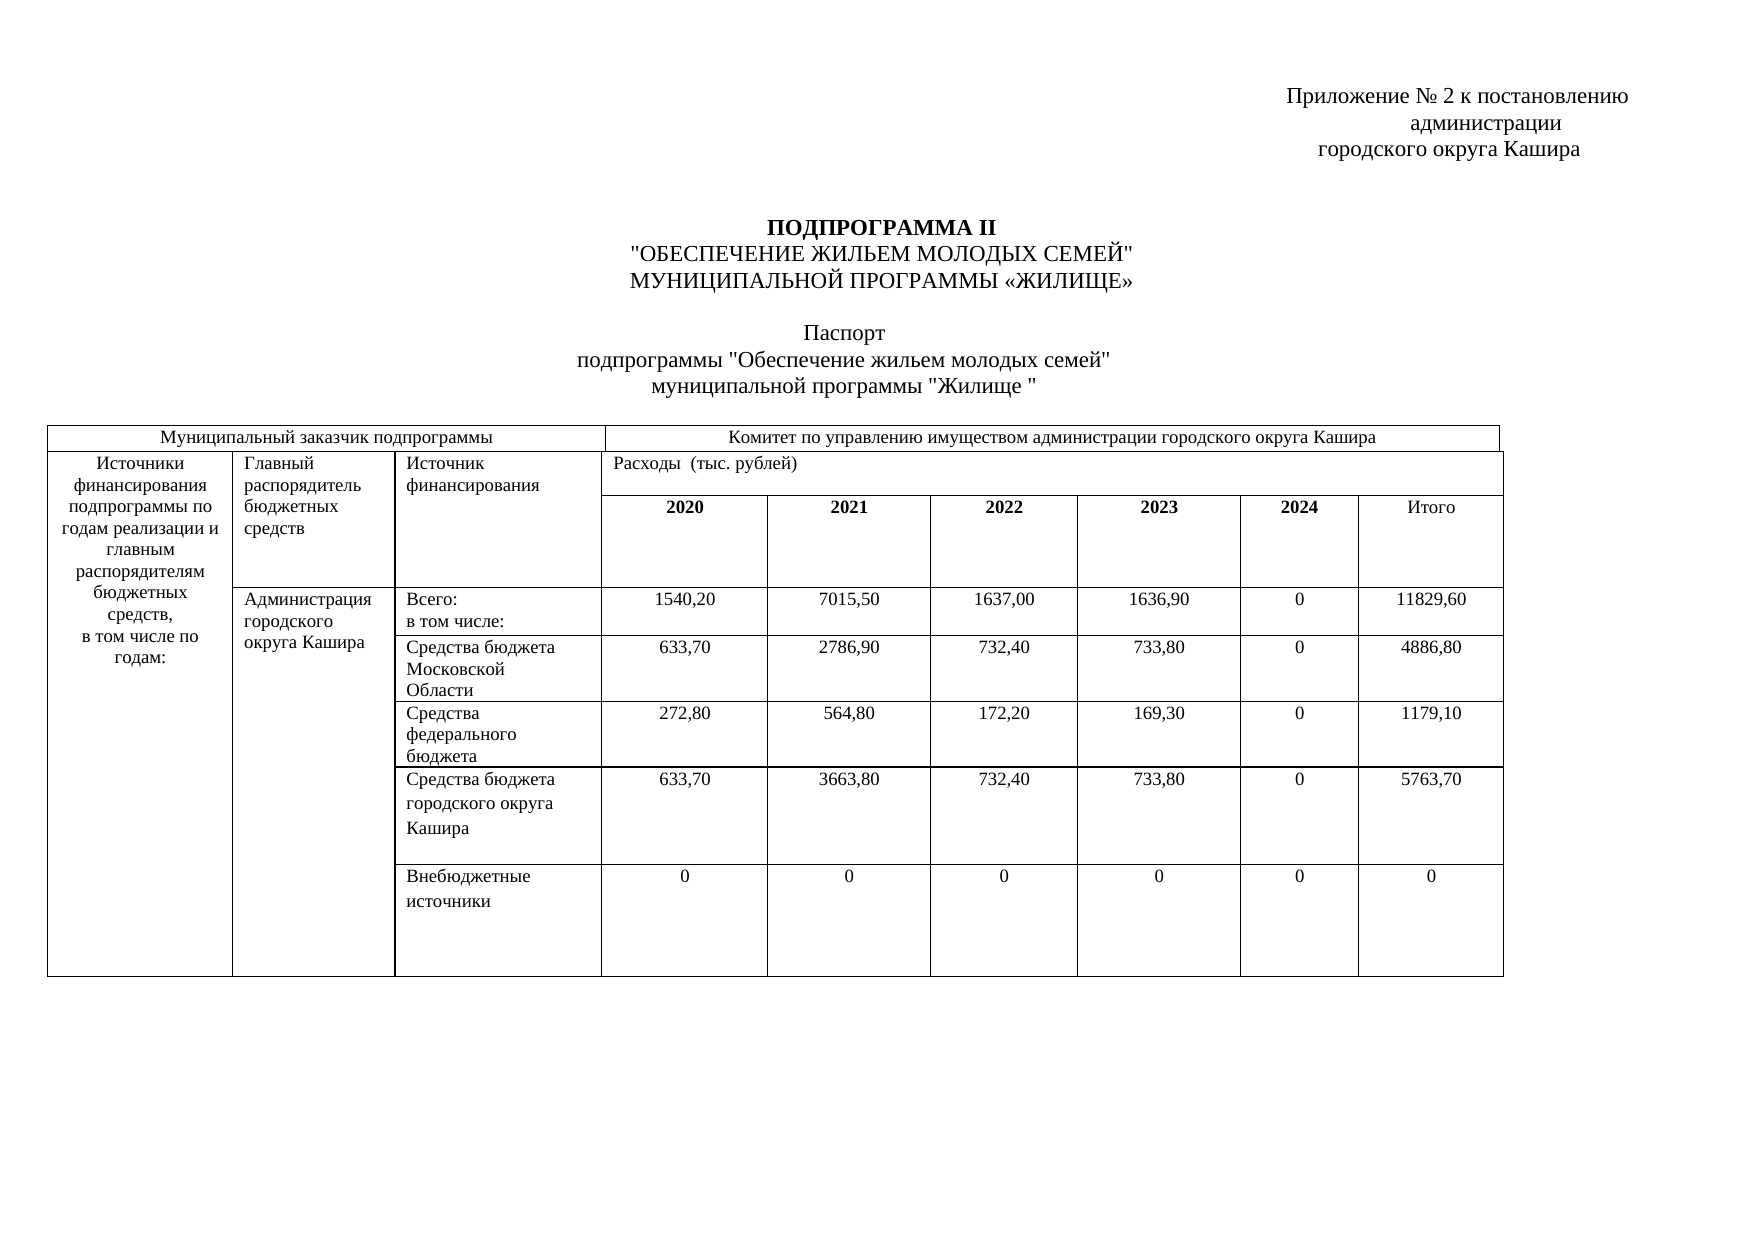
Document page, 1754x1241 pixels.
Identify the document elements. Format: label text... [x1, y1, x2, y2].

table_cell Внебюджетные источники [396, 865, 601, 976]
text городского округа Кашира [59, 135, 1629, 161]
table_cell 172,20 [931, 702, 1077, 766]
text Приложение № 2 к постановлению [59, 82, 1629, 109]
table_header Муниципальный заказчик подпрограммы [48, 426, 605, 451]
table_cell 3663,80 [768, 768, 930, 864]
text муниципальной программы "Жилище " [59, 372, 1629, 398]
text "ОБЕСПЕЧЕНИЕ ЖИЛЬЕМ МОЛОДЫХ СЕМЕЙ" [59, 240, 1629, 267]
table_cell 169,30 [1078, 702, 1240, 766]
table_cell 1637,00 [931, 588, 1077, 635]
text МУНИЦИПАЛЬНОЙ ПРОГРАММЫ «ЖИЛИЩЕ» [59, 267, 1629, 293]
table_header Комитет по управлению имуществом администрации городского округа Кашира [606, 426, 1499, 451]
table_cell 633,70 [602, 636, 767, 701]
table_cell 2021 [768, 496, 930, 587]
text подпрограммы "Обеспечение жильем молодых семей" [59, 346, 1629, 372]
table_cell 0 [1241, 702, 1358, 766]
text ПОДПРОГРАММА II [59, 214, 1629, 240]
table_cell 633,70 [602, 768, 767, 864]
table_cell 732,40 [931, 636, 1077, 701]
table_cell Средства федерального бюджета [396, 702, 601, 766]
table_cell 1540,20 [602, 588, 767, 635]
table_cell 1636,90 [1078, 588, 1240, 635]
table_cell 5763,70 [1359, 768, 1503, 864]
table_cell Средства бюджета Московской Области [396, 636, 601, 701]
table_cell 732,40 [931, 768, 1077, 864]
text администрации [59, 109, 1629, 135]
table_cell 2786,90 [768, 636, 930, 701]
table_cell Администрация городского округа Кашира [233, 588, 394, 976]
table_cell 0 [602, 865, 767, 976]
table_cell Главный распорядитель бюджетных средств [233, 452, 394, 587]
table_cell 0 [1078, 865, 1240, 976]
table_cell Итого [1359, 496, 1503, 587]
table_cell 0 [1359, 865, 1503, 976]
table_cell 2020 [602, 496, 767, 587]
table_cell 272,80 [602, 702, 767, 766]
table_cell 0 [931, 865, 1077, 976]
table_cell 2023 [1078, 496, 1240, 587]
table_cell 2024 [1241, 496, 1358, 587]
table_cell Источники финансирования подпрограммы по годам реализации и главным распорядителям бюджетных средств, в том числе по годам: [48, 452, 232, 976]
table_cell 0 [768, 865, 930, 976]
table_cell 4886,80 [1359, 636, 1503, 701]
table_cell 733,80 [1078, 636, 1240, 701]
table_cell 0 [1241, 636, 1358, 701]
table_cell 2022 [931, 496, 1077, 587]
table_cell 1179,10 [1359, 702, 1503, 766]
table_cell Источник финансирования [396, 452, 601, 587]
table_cell 733,80 [1078, 768, 1240, 864]
table_cell 0 [1241, 588, 1358, 635]
table_cell Средства бюджета городского округа Кашира [396, 768, 601, 864]
table_cell 0 [1241, 768, 1358, 864]
table_cell 7015,50 [768, 588, 930, 635]
table_cell 11829,60 [1359, 588, 1503, 635]
table_cell Всего: в том числе: [396, 588, 601, 635]
text Паспорт [59, 319, 1629, 346]
table_cell 564,80 [768, 702, 930, 766]
table_cell 0 [1241, 865, 1358, 976]
table_cell Расходы (тыс. рублей) [602, 452, 1503, 495]
